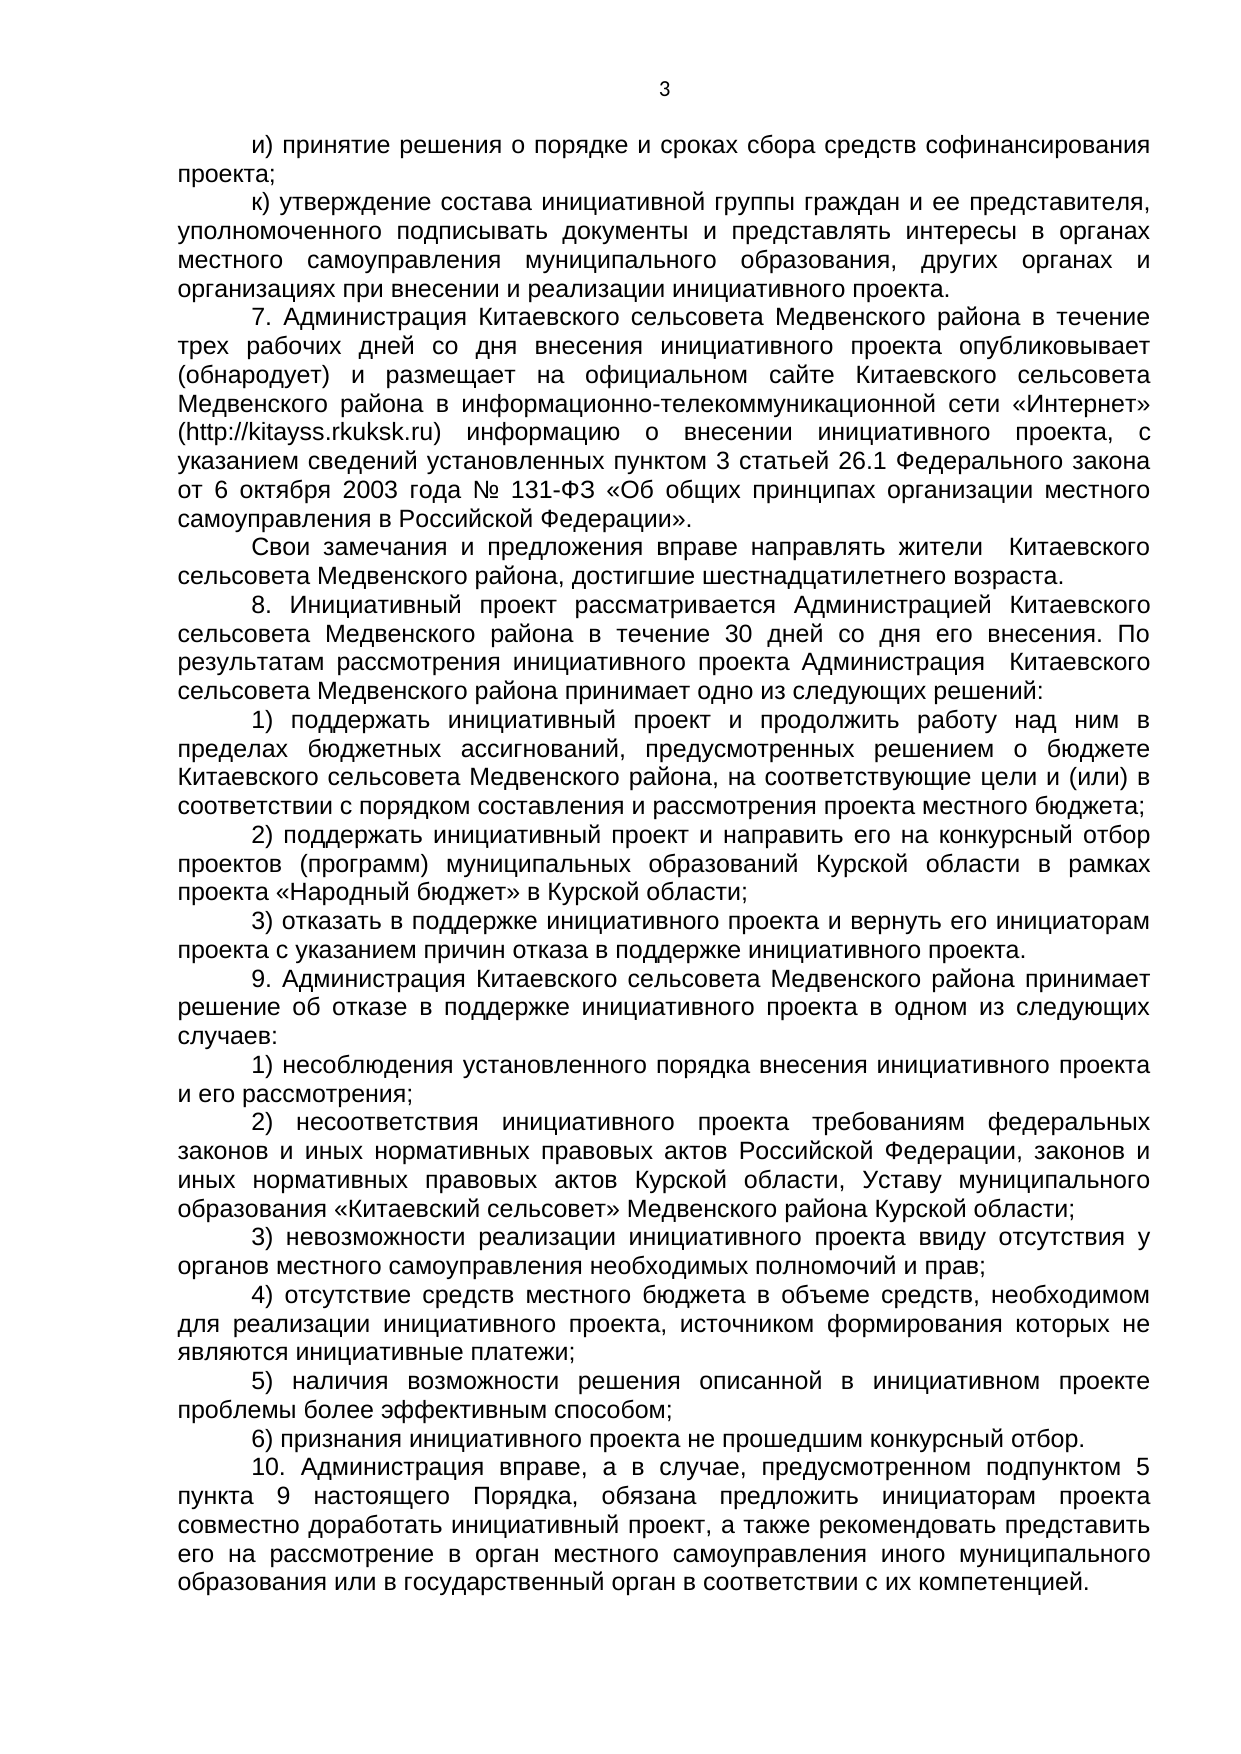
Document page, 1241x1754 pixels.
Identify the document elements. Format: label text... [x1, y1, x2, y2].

text 7. Администрация Китаевского сельсовета Медвенского района в течение трех рабочих дней со дня внесения инициативного проекта опубликовывает (обнародует) и размещает на официальном сайте Китаевского сельсовета Медвенского района в информационно-телекоммуникационной сети «Интернет» (http://kitayss.rkuksk.ru) информацию о внесении инициативного проекта, с указанием сведений установленных пунктом 3 статьей 26.1 Федерального закона от 6 октября 2003 года № 131-ФЗ «Об общих принципах организации местного самоуправления в Российской Федерации». [177, 302, 1152, 532]
text 2) несоответствия инициативного проекта требованиям федеральных законов и иных нормативных правовых актов Российской Федерации, законов и иных нормативных правовых актов Курской области, Уставу муниципального образования «Китаевский сельсовет» Медвенского района Курской области; [177, 1107, 1152, 1222]
text 4) отсутствие средств местного бюджета в объеме средств, необходимом для реализации инициативного проекта, источником формирования которых не являются инициативные платежи; [177, 1280, 1152, 1366]
text 8. Инициативный проект рассматривается Администрацией Китаевского сельсовета Медвенского района в течение 30 дней со дня его внесения. По результатам рассмотрения инициативного проекта Администрация Китаевского сельсовета Медвенского района принимает одно из следующих решений: [177, 590, 1152, 705]
text 3) невозможности реализации инициативного проекта ввиду отсутствия у органов местного самоуправления необходимых полномочий и прав; [177, 1222, 1152, 1280]
text 2) поддержать инициативный проект и направить его на конкурсный отбор проектов (программ) муниципальных образований Курской области в рамках проекта «Народный бюджет» в Курской области; [177, 820, 1152, 906]
text 1) несоблюдения установленного порядка внесения инициативного проекта и его рассмотрения; [177, 1050, 1152, 1107]
text 10. Администрация вправе, а в случае, предусмотренном подпунктом 5 пункта 9 настоящего Порядка, обязана предложить инициаторам проекта совместно доработать инициативный проект, а также рекомендовать представить его на рассмотрение в орган местного самоуправления иного муниципального образования или в государственный орган в соответствии с их компетенцией. [177, 1452, 1152, 1596]
text 5) наличия возможности решения описанной в инициативном проекте проблемы более эффективным способом; [177, 1366, 1152, 1424]
text 9. Администрация Китаевского сельсовета Медвенского района принимает решение об отказе в поддержке инициативного проекта в одном из следующих случаев: [177, 964, 1152, 1050]
text и) принятие решения о порядке и сроках сбора средств софинансирования проекта; [177, 130, 1152, 187]
text к) утверждение состава инициативной группы граждан и ее представителя, уполномоченного подписывать документы и представлять интересы в органах местного самоуправления муниципального образования, других органах и организациях при внесении и реализации инициативного проекта. [177, 187, 1152, 302]
text 6) признания инициативного проекта не прошедшим конкурсный отбор. [177, 1424, 1152, 1452]
text 3) отказать в поддержке инициативного проекта и вернуть его инициаторам проекта с указанием причин отказа в поддержке инициативного проекта. [177, 906, 1152, 964]
text Свои замечания и предложения вправе направлять жители Китаевского сельсовета Медвенского района, достигшие шестнадцатилетнего возраста. [177, 532, 1152, 590]
text 1) поддержать инициативный проект и продолжить работу над ним в пределах бюджетных ассигнований, предусмотренных решением о бюджете Китаевского сельсовета Медвенского района, на соответствующие цели и (или) в соответствии с порядком составления и рассмотрения проекта местного бюджета; [177, 705, 1152, 820]
